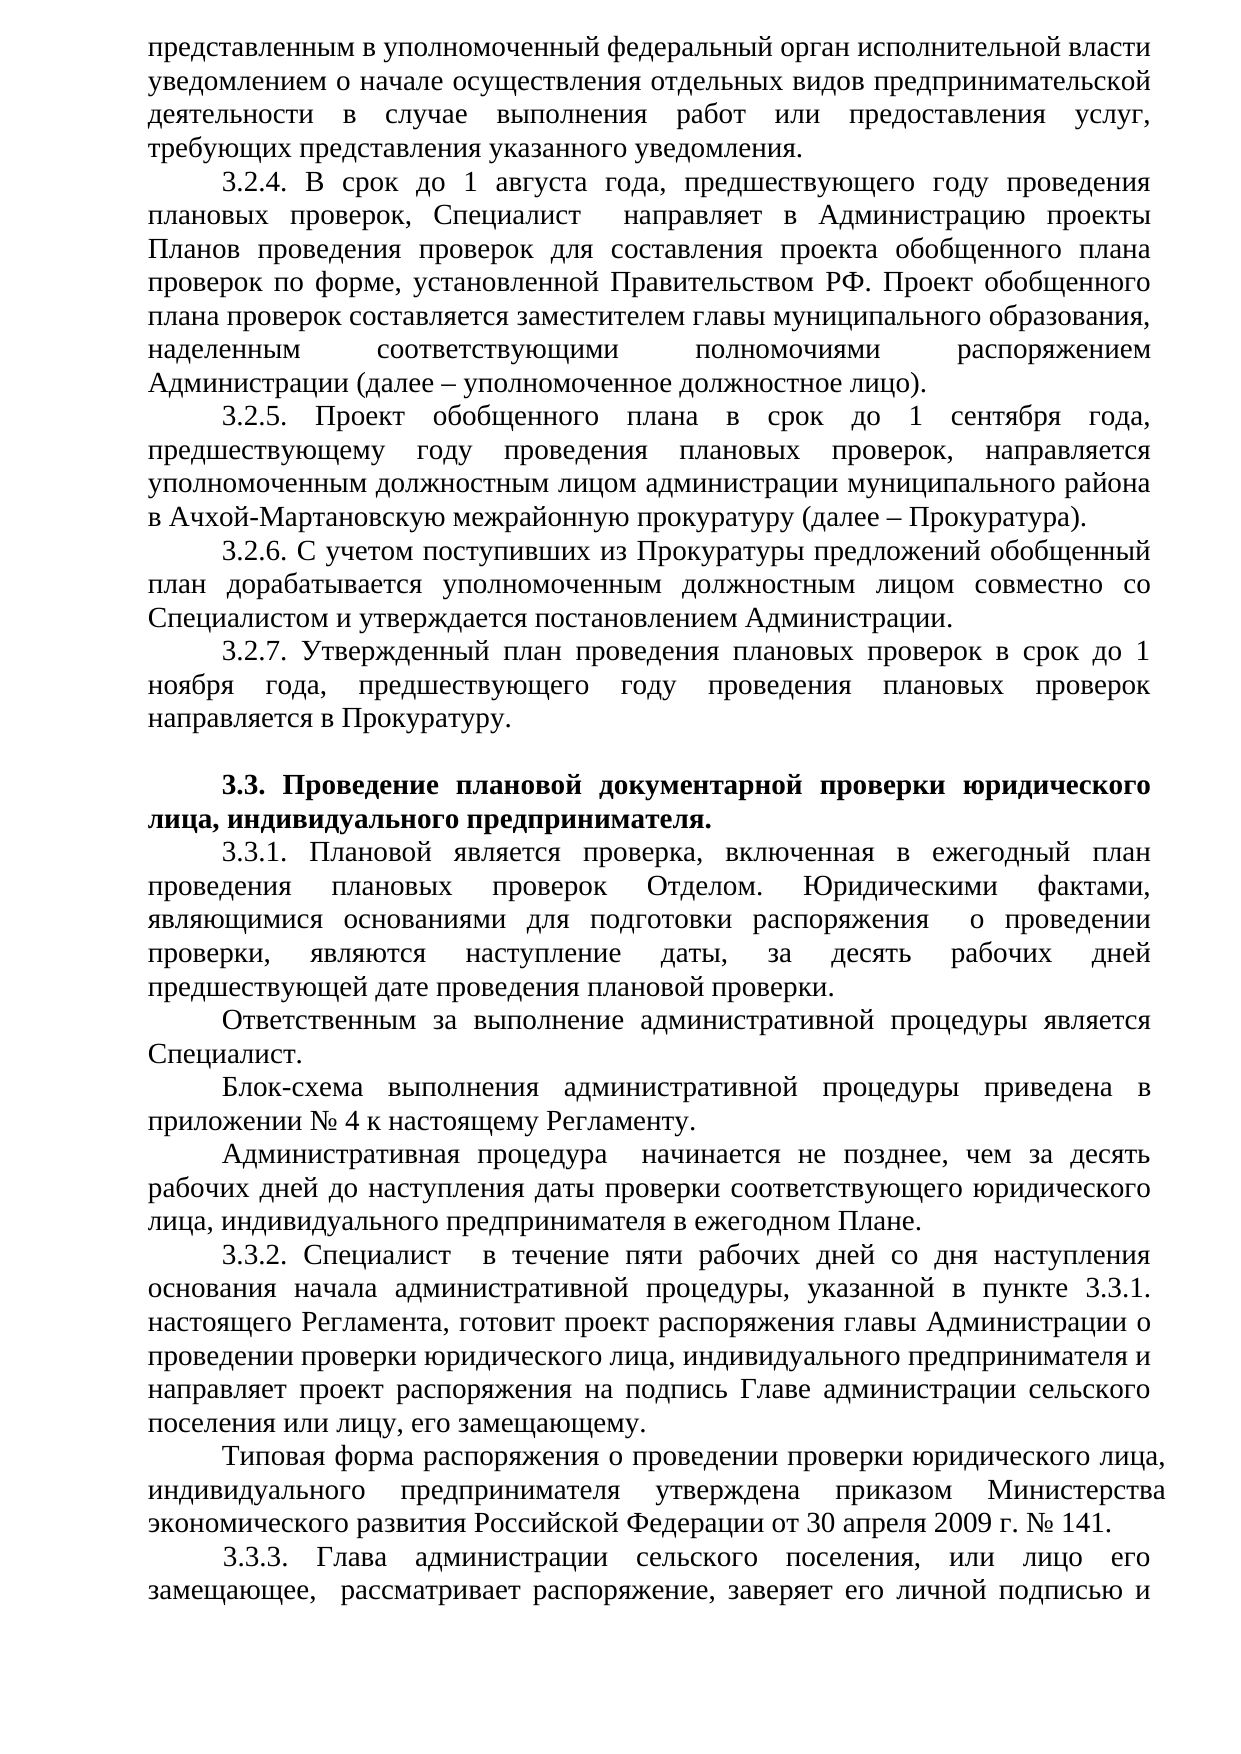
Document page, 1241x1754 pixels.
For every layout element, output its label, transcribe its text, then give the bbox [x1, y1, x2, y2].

text 3.3. Проведение плановой документарной проверки юридического лица, индивидуального предпринимателя. [148, 767, 1152, 834]
text 3.2.6. С учетом поступивших из Прокуратуры предложений обобщенный план дорабатывается уполномоченным должностным лицом совместно со Специалистом и утверждается постановлением Администрации. [148, 533, 1152, 633]
text 3.2.7. Утвержденный план проведения плановых проверок в срок до 1 ноября года, предшествующего году проведения плановых проверок направляется в Прокуратуру. [148, 633, 1152, 734]
text 3.3.2. Специалист в течение пяти рабочих дней со дня наступления основания начала административной процедуры, указанной в пункте 3.3.1. настоящего Регламента, готовит проект распоряжения главы Администрации о проведении проверки юридического лица, индивидуального предпринимателя и направляет проект распоряжения на подпись Главе администрации сельского поселения или лицу, его замещающему. [148, 1237, 1152, 1438]
text 3.2.5. Проект обобщенного плана в срок до 1 сентября года, предшествующему году проведения плановых проверок, направляется уполномоченным должностным лицом администрации муниципального района в Ачхой-Мартановскую межрайонную прокуратуру (далее – Прокуратура). [148, 398, 1152, 533]
text Ответственным за выполнение административной процедуры является Специалист. [148, 1002, 1152, 1069]
text Блок-схема выполнения административной процедуры приведена в приложении № 4 к настоящему Регламенту. [148, 1069, 1152, 1136]
text 3.3.1. Плановой является проверка, включенная в ежегодный план проведения плановых проверок Отделом. Юридическими фактами, являющимися основаниями для подготовки распоряжения о проведении проверки, являются наступление даты, за десять рабочих дней предшествующей дате проведения плановой проверки. [148, 834, 1152, 1002]
text 3.2.4. В срок до 1 августа года, предшествующего году проведения плановых проверок, Специалист направляет в Администрацию проекты Планов проведения проверок для составления проекта обобщенного плана проверок по форме, установленной Правительством РФ. Проект обобщенного плана проверок составляется заместителем главы муниципального образования, наделенным соответствующими полномочиями распоряжением Администрации (далее – уполномоченное должностное лицо). [148, 164, 1152, 398]
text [148, 1539, 1152, 1606]
list Административная процедура начинается не позднее, чем за десять рабочих дней до наступления даты проверки соответствующего юридического лица, индивидуального предпринимателя в ежегодном Плане. [148, 1136, 1152, 1237]
text Типовая форма распоряжения о проведении проверки юридического лица, индивидуального предпринимателя утверждена приказом Министерства экономического развития Российской Федерации от 30 апреля 2009 г. № 141. [148, 1438, 1167, 1539]
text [148, 29, 1152, 164]
